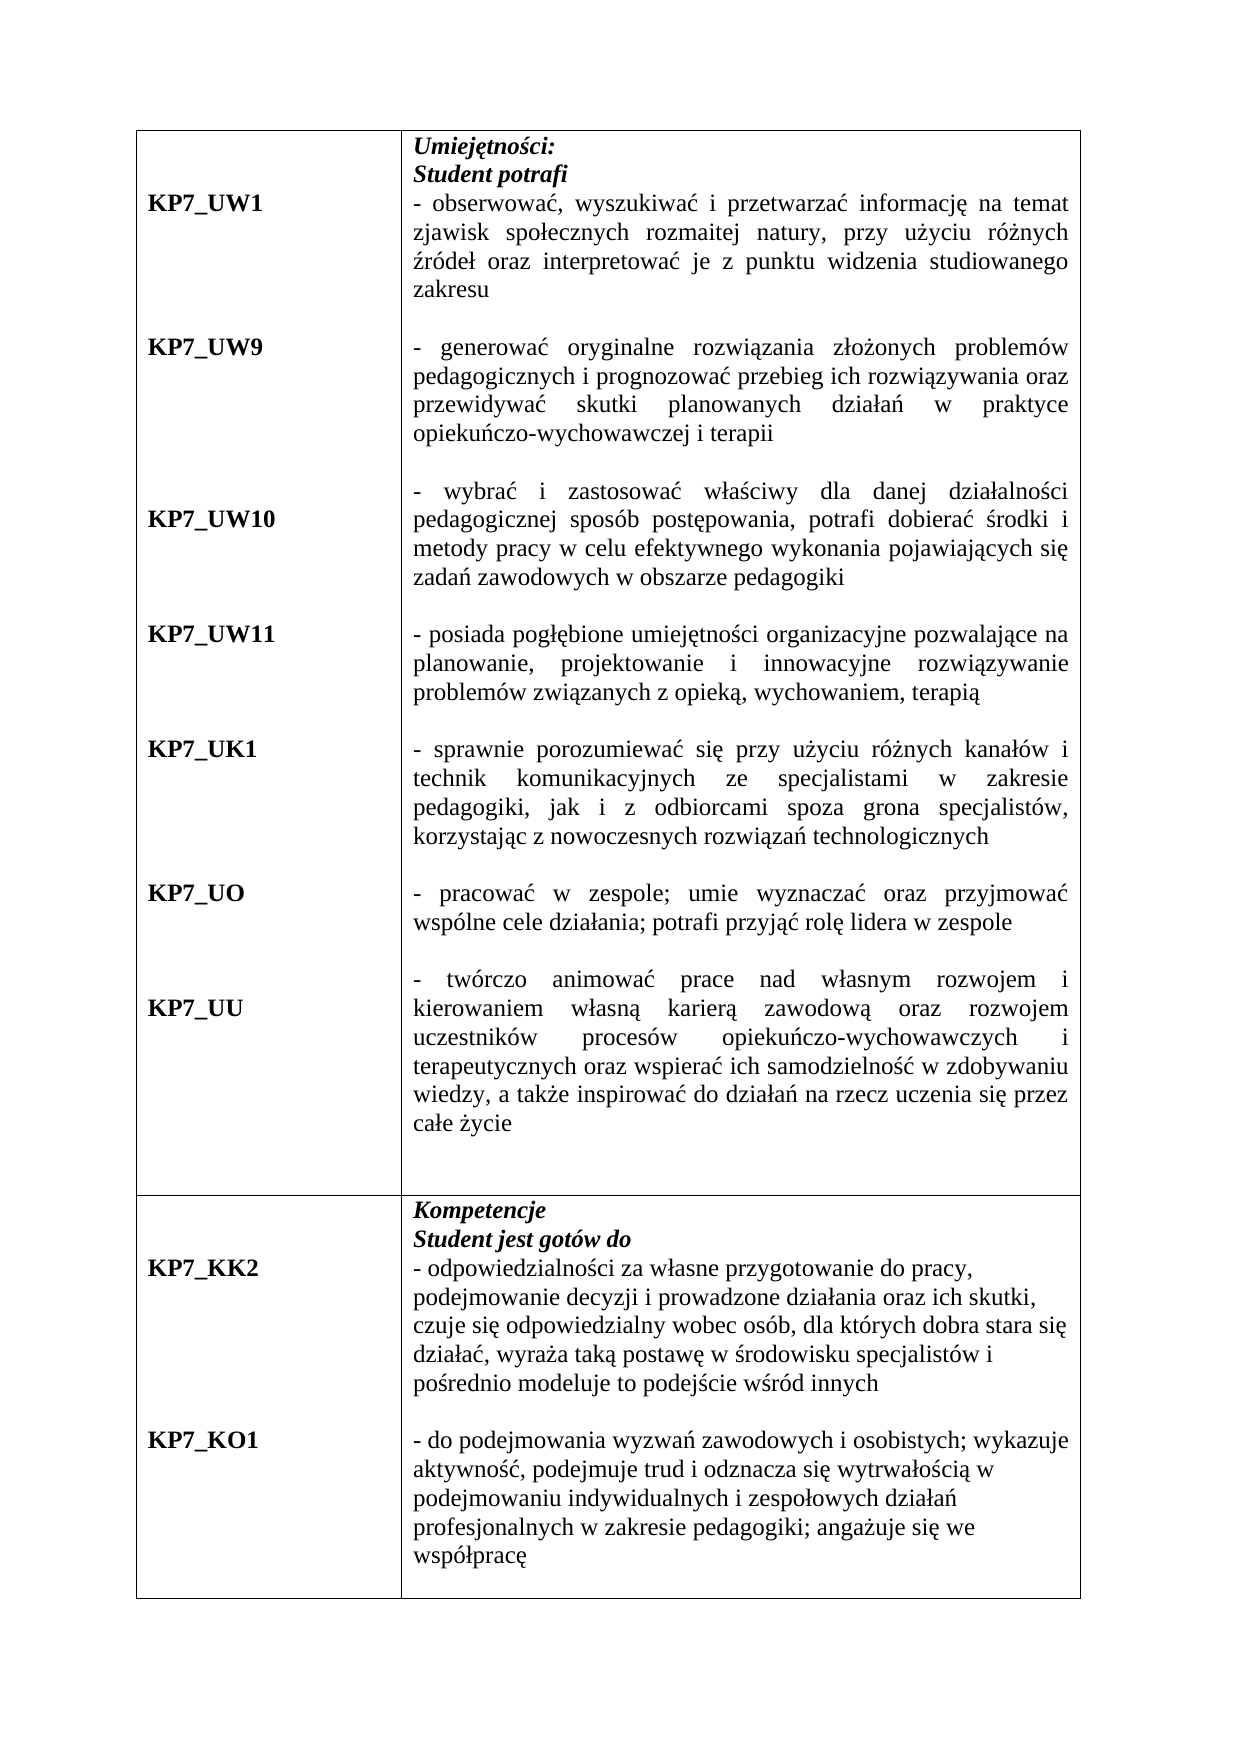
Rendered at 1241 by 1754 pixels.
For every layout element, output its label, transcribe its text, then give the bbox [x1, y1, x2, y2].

table_cell Umiejętności: Student potrafi - obserwować, wyszukiwać i przetwarzać informację na temat zjawisk społecznych rozmaitej natury, przy użyciu różnych źródeł oraz interpretować je z punktu widzenia studiowanego zakresu - generować oryginalne rozwiązania złożonych problemów pedagogicznych i prognozować przebieg ich rozwiązywania oraz przewidywać skutki planowanych działań w praktyce opiekuńczo-wychowawczej i terapii - wybrać i zastosować właściwy dla danej działalności pedagogicznej sposób postępowania, potrafi dobierać środki i metody pracy w celu efektywnego wykonania pojawiających się zadań zawodowych w obszarze pedagogiki - posiada pogłębione umiejętności organizacyjne pozwalające na planowanie, projektowanie i innowacyjne rozwiązywanie problemów związanych z opieką, wychowaniem, terapią - sprawnie porozumiewać się przy użyciu różnych kanałów i technik komunikacyjnych ze specjalistami w zakresie pedagogiki, jak i z odbiorcami spoza grona specjalistów, korzystając z nowoczesnych rozwiązań technologicznych - pracować w zespole; umie wyznaczać oraz przyjmować wspólne cele działania; potrafi przyjąć rolę lidera w zespole - twórczo animować prace nad własnym rozwojem i kierowaniem własną karierą zawodową oraz rozwojem uczestników procesów opiekuńczo-wychowawczych i terapeutycznych oraz wspierać ich samodzielność w zdobywaniu wiedzy, a także inspirować do działań na rzecz uczenia się przez całe życie [402, 131, 1080, 1194]
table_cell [137, 1196, 401, 1598]
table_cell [402, 1196, 1080, 1598]
table_cell KP7_UW1 KP7_UW9 KP7_UW10 KP7_UW11 KP7_UK1 KP7_UO KP7_UU [137, 131, 401, 1194]
